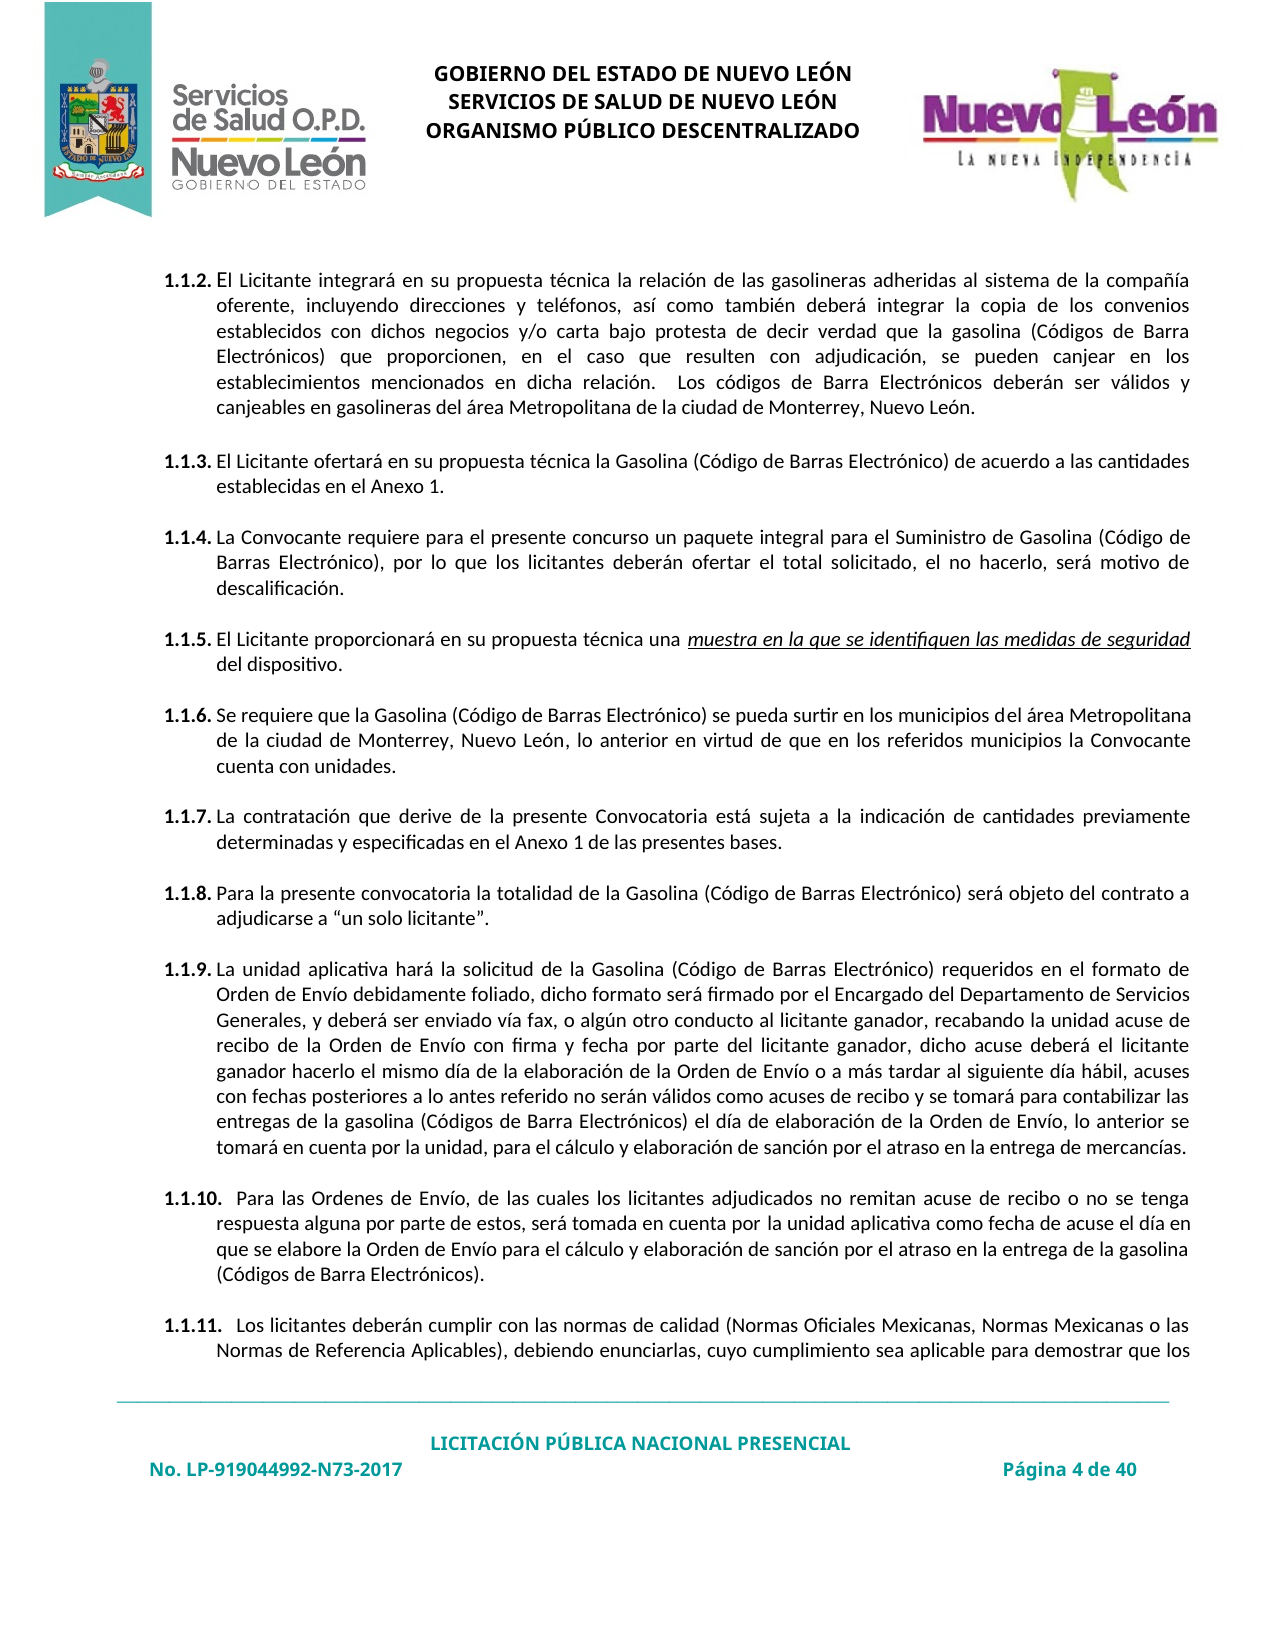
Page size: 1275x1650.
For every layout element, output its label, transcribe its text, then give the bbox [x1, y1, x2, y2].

list El Licitante integrará en su propuesta técnica la relación de las gasolineras adheridas al sistema de la compañía oferente, incluyendo direcciones y teléfonos, así como también deberá integrar la copia de los convenios establecidos con dichos negocios y/o carta bajo protesta de decir verdad que la gasolina (Códigos de Barra Electrónicos) que proporcionen, en el caso que resulten con adjudicación, se pueden canjear en los establecimientos mencionados en dicha relación. Los códigos de Barra Electrónicos deberán ser válidos y canjeables en gasolineras del área Metropolitana de la ciudad de Monterrey, Nuevo León. [164, 265, 1192, 420]
list El Licitante ofertará en su propuesta técnica la Gasolina (Código de Barras Electrónico) de acuerdo a las cantidades establecidas en el Anexo 1. [164, 448, 1192, 499]
list Para las Ordenes de Envío, de las cuales los licitantes adjudicados no remitan acuse de recibo o no se tenga respuesta alguna por parte de estos, será tomada en cuenta por la unidad aplicativa como fecha de acuse el día en que se elabore la Orden de Envío para el cálculo y elaboración de sanción por el atraso en la entrega de la gasolina (Códigos de Barra Electrónicos). [164, 1185, 1192, 1287]
list La contratación que derive de la presente Convocatoria está sujeta a la indicación de cantidades previamente determinadas y especificadas en el Anexo 1 de las presentes bases. [164, 804, 1192, 854]
list El Licitante proporcionará en su propuesta técnica una muestra en la que se identifiquen las medidas de seguridad del dispositivo. [164, 626, 1192, 677]
list Para la presente convocatoria la totalidad de la Gasolina (Código de Barras Electrónico) será objeto del contrato a adjudicarse a “un solo licitante”. [164, 880, 1192, 931]
list La Convocante requiere para el presente concurso un paquete integral para el Suministro de Gasolina (Código de Barras Electrónico), por lo que los licitantes deberán ofertar el total solicitado, el no hacerlo, será motivo de descalificación. [164, 524, 1192, 600]
list La unidad aplicativa hará la solicitud de la Gasolina (Código de Barras Electrónico) requeridos en el formato de Orden de Envío debidamente foliado, dicho formato será firmado por el Encargado del Departamento de Servicios Generales, y deberá ser enviado vía fax, o algún otro conducto al licitante ganador, recabando la unidad acuse de recibo de la Orden de Envío con firma y fecha por parte del licitante ganador, dicho acuse deberá el licitante ganador hacerlo el mismo día de la elaboración de la Orden de Envío o a más tardar al siguiente día hábil, acuses con fechas posteriores a lo antes referido no serán válidos como acuses de recibo y se tomará para contabilizar las entregas de la gasolina (Códigos de Barra Electrónicos) el día de elaboración de la Orden de Envío, lo anterior se tomará en cuenta por la unidad, para el cálculo y elaboración de sanción por el atraso en la entrega de mercancías. [164, 956, 1192, 1159]
list Se requiere que la Gasolina (Código de Barras Electrónico) se pueda surtir en los municipios del área Metropolitana de la ciudad de Monterrey, Nuevo León, lo anterior en virtud de que en los referidos municipios la Convocante cuenta con unidades. [164, 702, 1192, 778]
picture [15, 2, 1249, 229]
